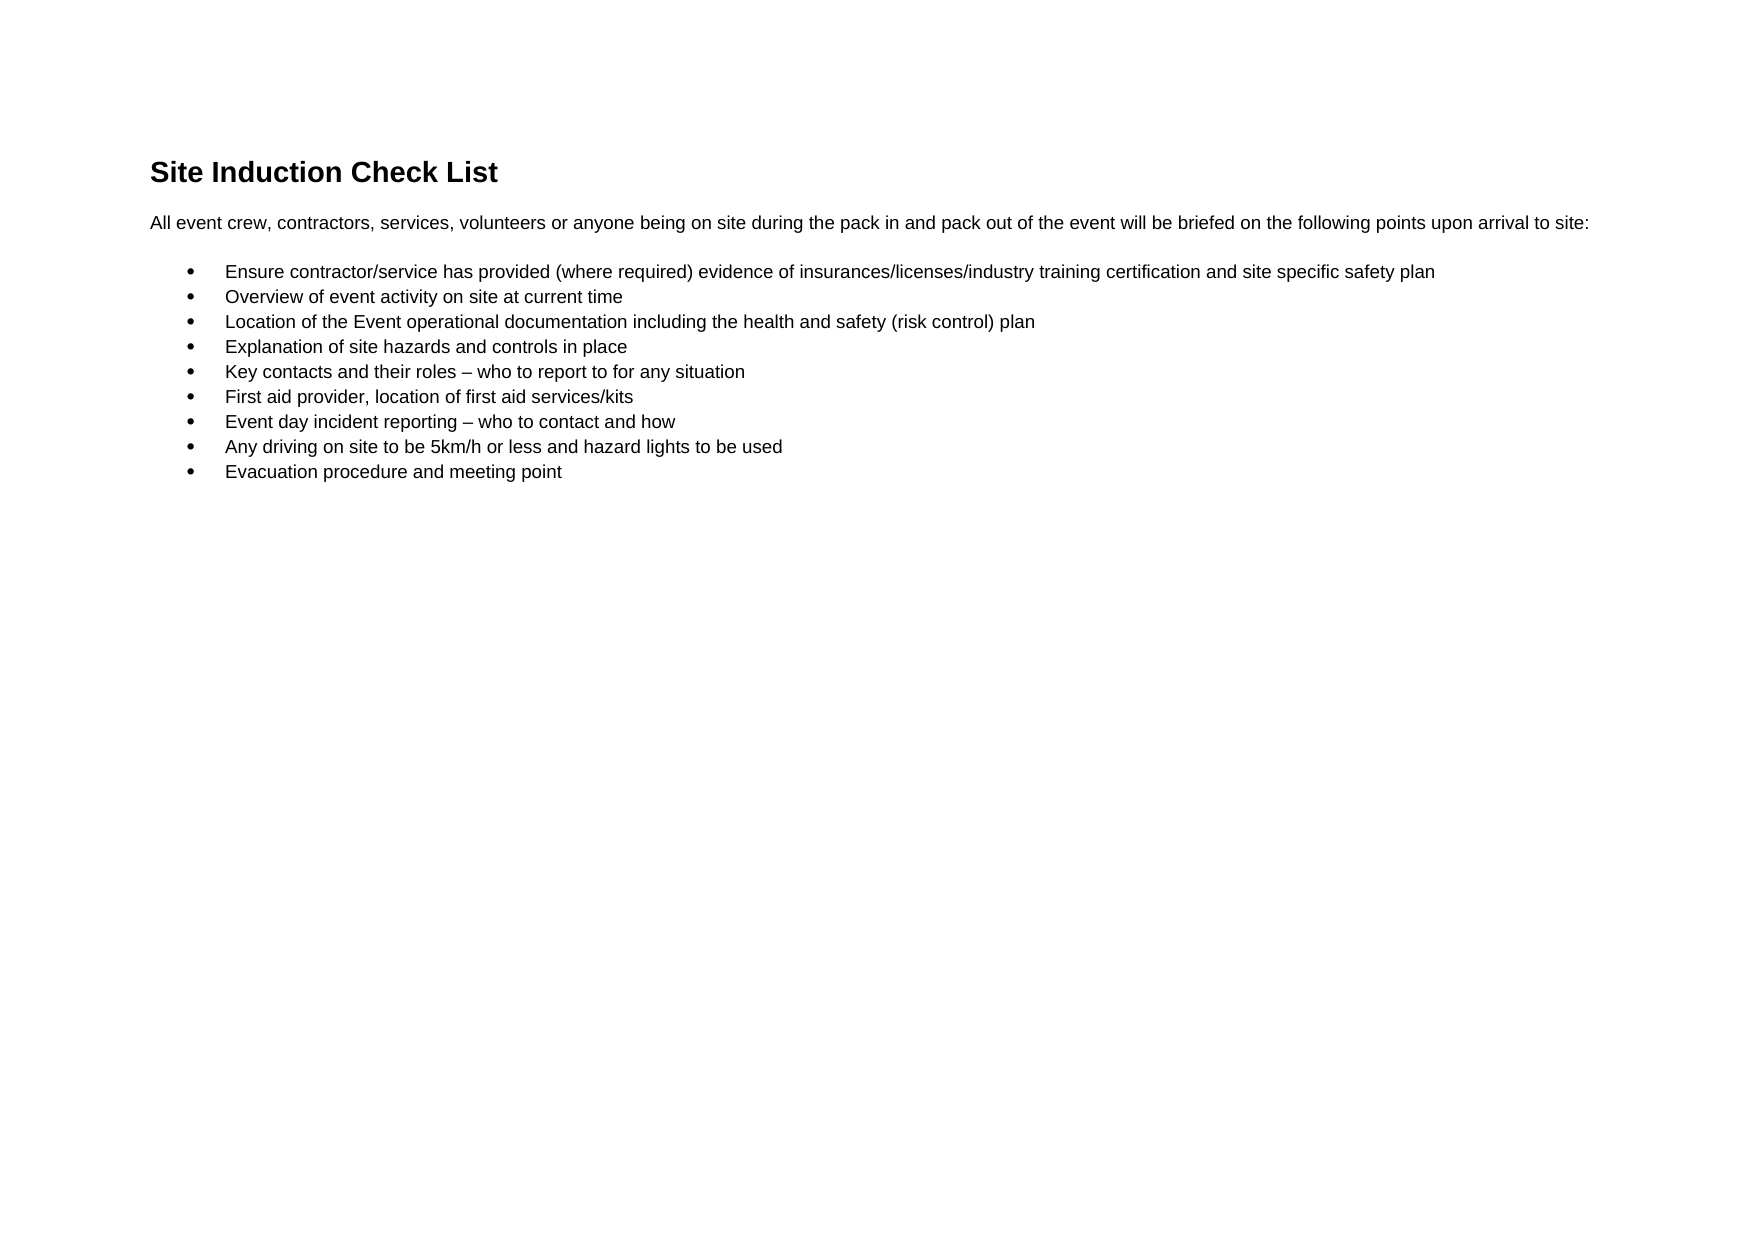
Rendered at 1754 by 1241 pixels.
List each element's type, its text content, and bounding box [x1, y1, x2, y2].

list Any driving on site to be 5km/h or less and hazard lights to be used [187, 436, 1604, 457]
list Evacuation procedure and meeting point [187, 460, 1604, 482]
list Location of the Event operational documentation including the health and safety (risk control) plan [187, 311, 1604, 333]
list Overview of event activity on site at current time [187, 286, 1604, 308]
text All event crew, contractors, services, volunteers or anyone being on site during the pack in and pack out of the event will be briefed on the following points upon arrival to site: [150, 211, 1604, 233]
list First aid provider, location of first aid services/kits [187, 386, 1604, 407]
list Explanation of site hazards and controls in place [187, 336, 1604, 358]
list Key contacts and their roles – who to report to for any situation [187, 361, 1604, 382]
list Event day incident reporting – who to contact and how [187, 411, 1604, 432]
subtitle Site Induction Check List [150, 155, 1604, 188]
list Ensure contractor/service has provided (where required) evidence of insurances/licenses/industry training certification and site specific safety plan [187, 261, 1604, 283]
